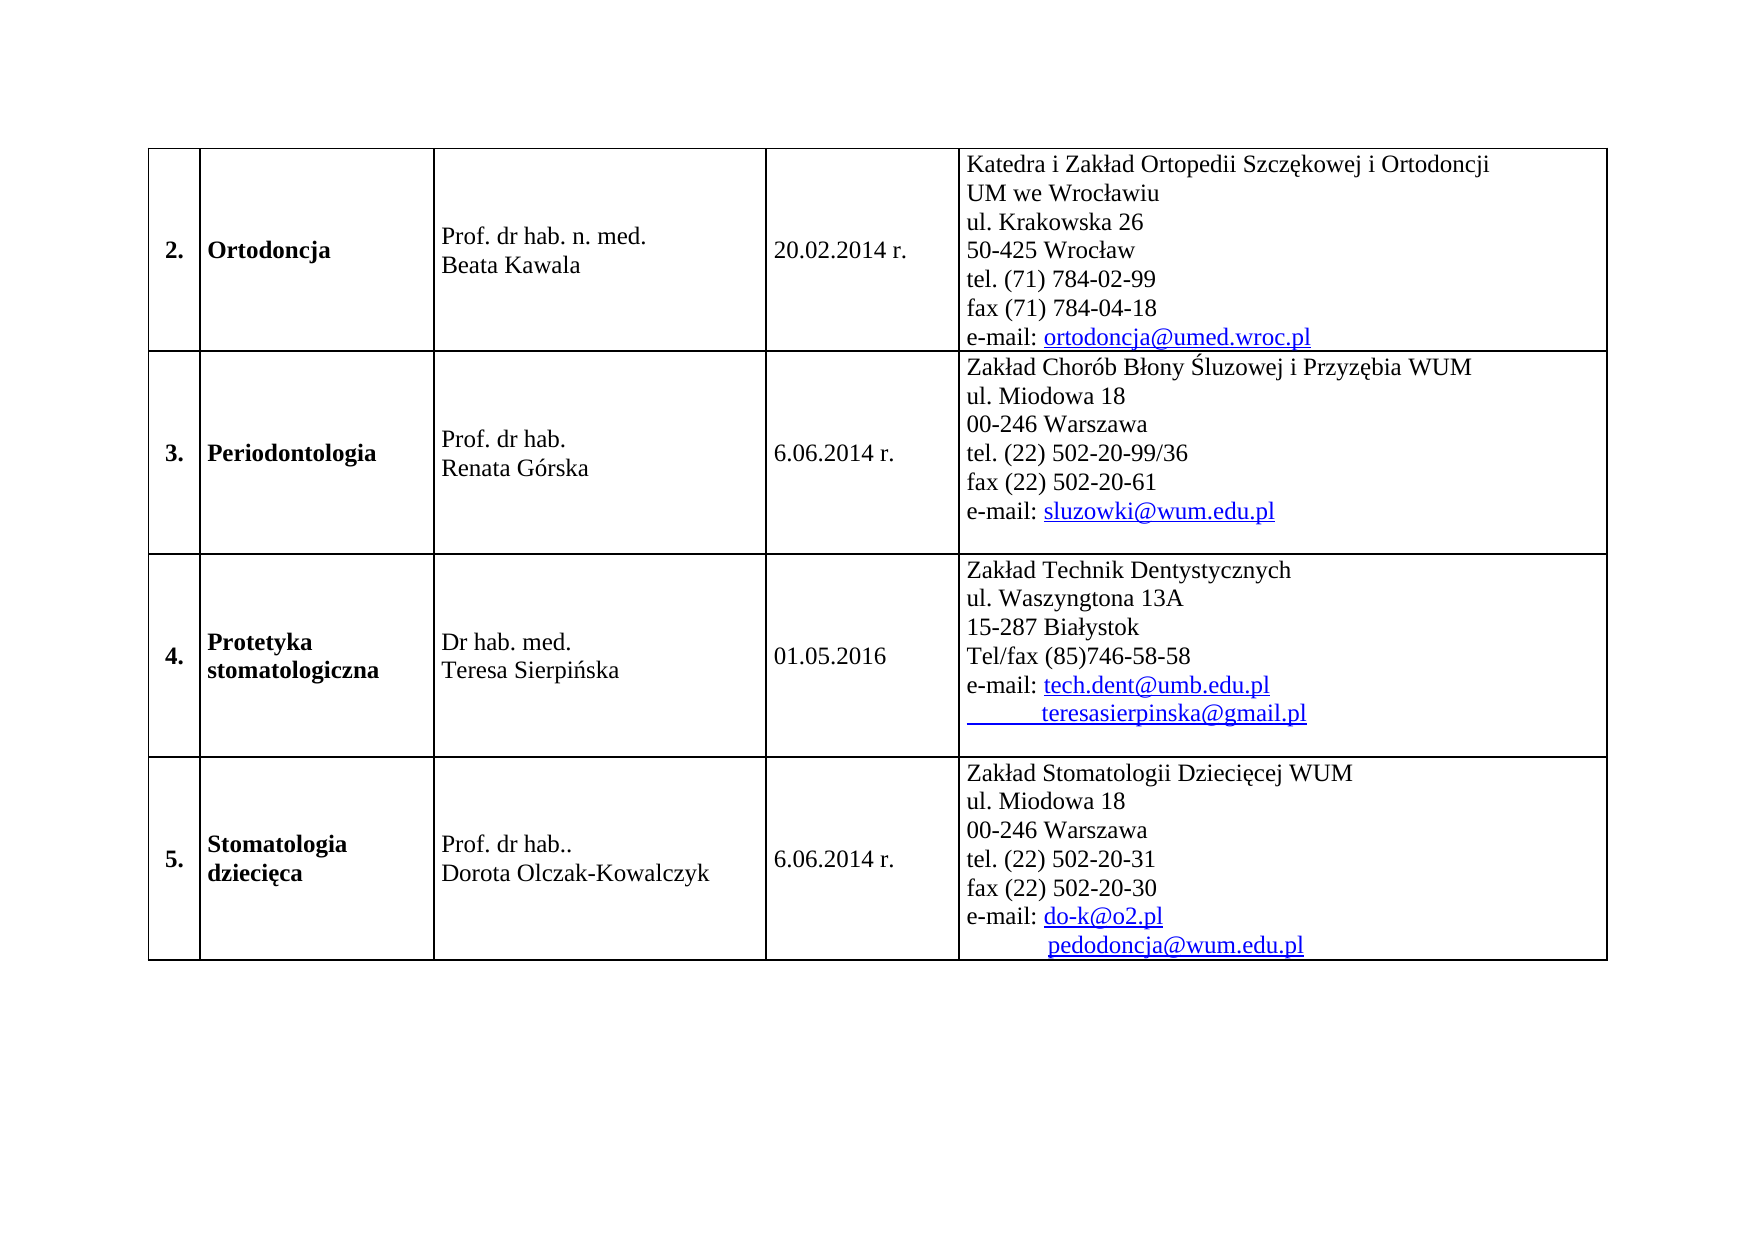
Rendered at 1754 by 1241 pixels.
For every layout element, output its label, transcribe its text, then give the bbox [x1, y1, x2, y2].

table_cell 5. [149, 758, 199, 959]
table_cell 2. [149, 149, 199, 350]
table_cell Periodontologia [201, 352, 433, 553]
table_cell Protetyka stomatologiczna [201, 555, 433, 756]
table_cell Prof. dr hab.. Dorota Olczak-Kowalczyk [435, 758, 765, 959]
table_cell Katedra i Zakład Ortopedii Szczękowej i Ortodoncji UM we Wrocławiu ul. Krakowska 26 50-425 Wrocław tel. (71) 784-02-99 fax (71) 784-04-18 e-mail: ortodoncja@umed.wroc.pl [960, 149, 1606, 350]
table_cell Prof. dr hab. Renata Górska [435, 352, 765, 553]
table_cell 6.06.2014 r. [767, 758, 958, 959]
table_cell 01.05.2016 [767, 555, 958, 756]
table_cell 6.06.2014 r. [767, 352, 958, 553]
table_cell 4. [149, 555, 199, 756]
table_cell Prof. dr hab. n. med. Beata Kawala [435, 149, 765, 350]
table_cell 3. [149, 352, 199, 553]
table_cell 20.02.2014 r. [767, 149, 958, 350]
table_cell Zakład Stomatologii Dziecięcej WUM ul. Miodowa 18 00-246 Warszawa tel. (22) 502-20-31 fax (22) 502-20-30 e-mail: do-k@o2.pl pedodoncja@wum.edu.pl [960, 758, 1606, 959]
table_cell Zakład Chorób Błony Śluzowej i Przyzębia WUM ul. Miodowa 18 00-246 Warszawa tel. (22) 502-20-99/36 fax (22) 502-20-61 e-mail: sluzowki@wum.edu.pl [960, 352, 1606, 553]
table_cell Stomatologia dziecięca [201, 758, 433, 959]
table_cell Zakład Technik Dentystycznych ul. Waszyngtona 13A 15-287 Białystok Tel/fax (85)746-58-58 e-mail: tech.dent@umb.edu.pl teresasierpinska@gmail.pl [960, 555, 1606, 756]
table_cell Dr hab. med. Teresa Sierpińska [435, 555, 765, 756]
table_cell Ortodoncja [201, 149, 433, 350]
